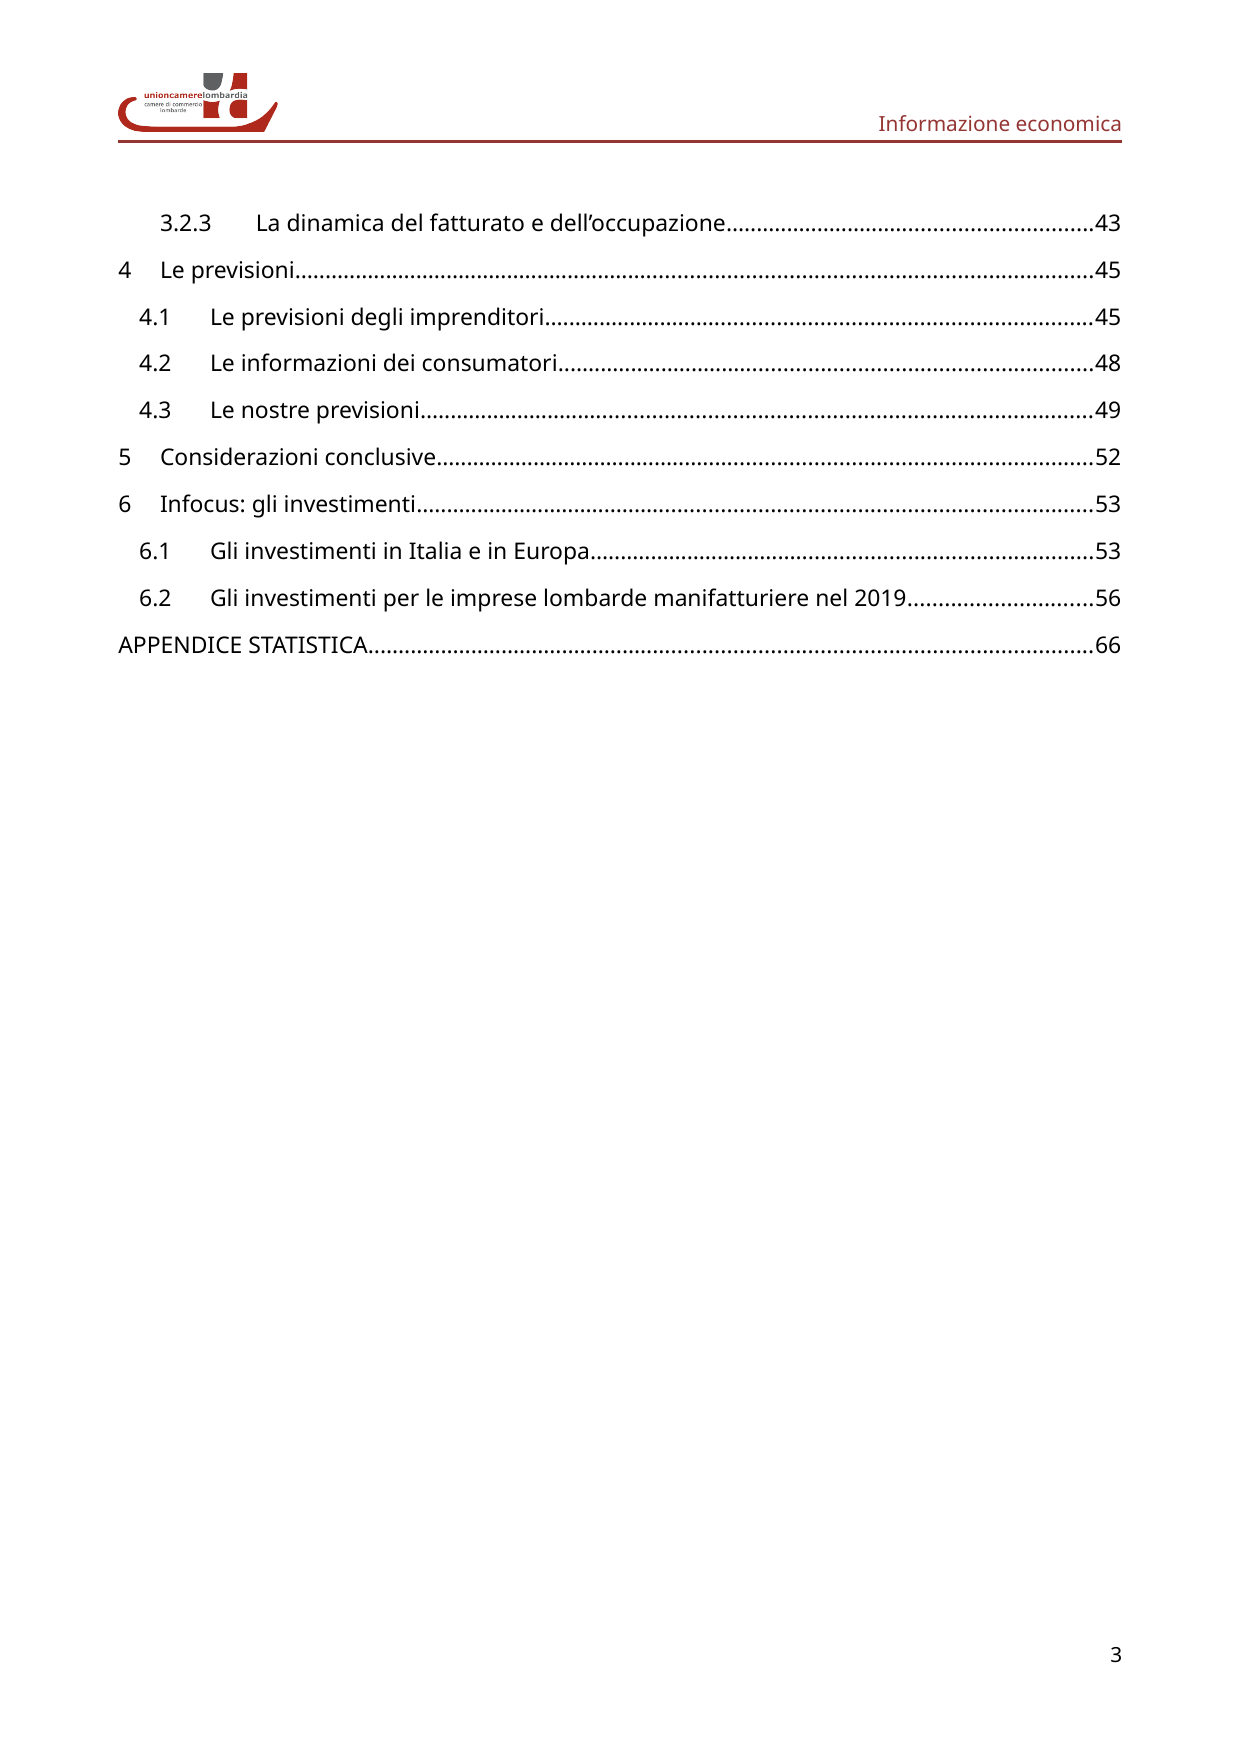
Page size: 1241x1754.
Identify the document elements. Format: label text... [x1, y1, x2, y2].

text 6.2 Gli investimenti per le imprese lombarde manifatturiere nel 2019 56 [139, 582, 1122, 613]
text 4.3 Le nostre previsioni 49 [139, 394, 1122, 426]
text 6 Infocus: gli investimenti 53 [118, 488, 1122, 519]
text 4.2 Le informazioni dei consumatori 48 [139, 347, 1122, 379]
text 4 Le previsioni 45 [118, 254, 1122, 285]
text 3.2.3 La dinamica del fatturato e dell’occupazione 43 [160, 207, 1122, 238]
text 5 Considerazioni conclusive 52 [118, 441, 1122, 472]
text APPENDICE STATISTICA 66 [118, 629, 1122, 660]
text 4.1 Le previsioni degli imprenditori 45 [139, 301, 1122, 332]
text 6.1 Gli investimenti in Italia e in Europa 53 [139, 535, 1122, 566]
picture [118, 73, 278, 132]
